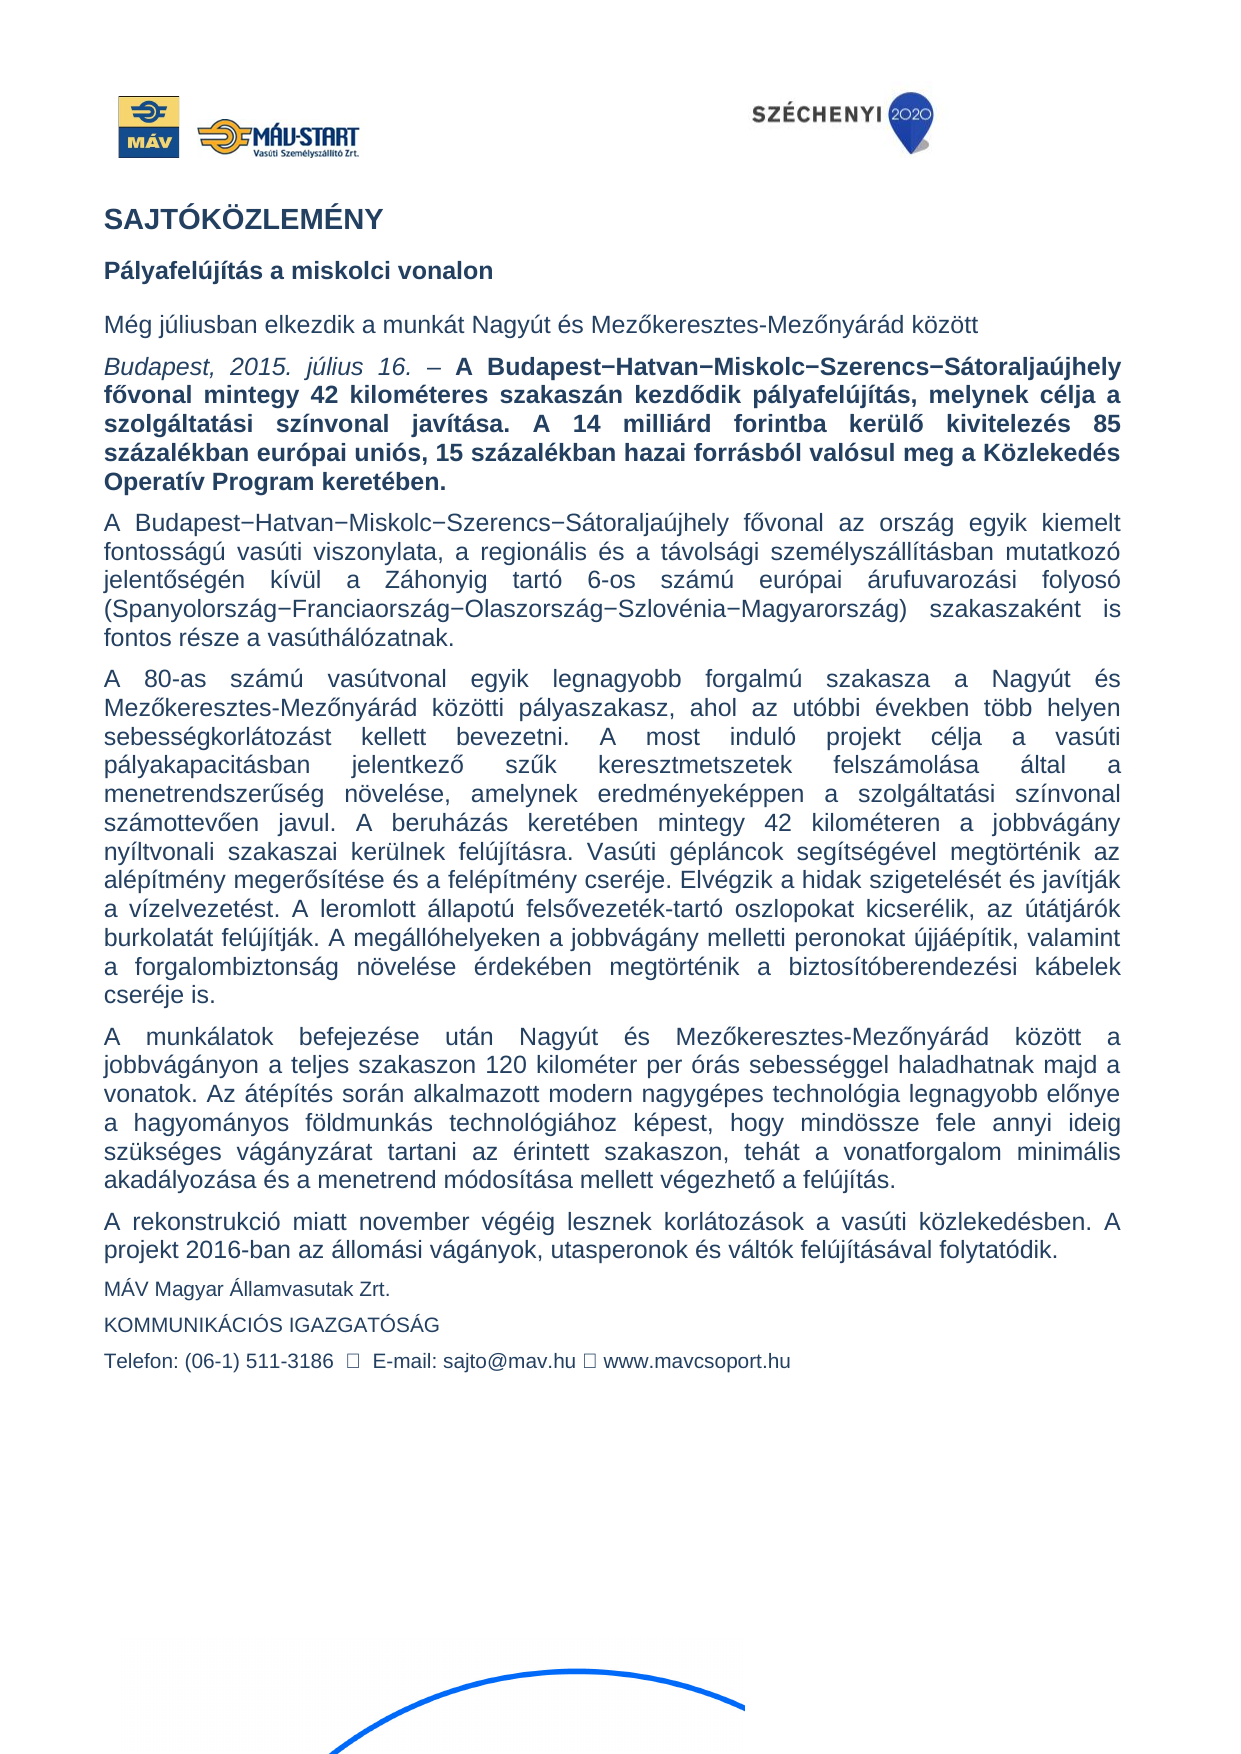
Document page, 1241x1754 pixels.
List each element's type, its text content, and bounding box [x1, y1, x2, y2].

text SAJTÓKÖZLEMÉNY [103, 202, 1122, 236]
picture [708, 81, 983, 158]
text MÁV Magyar Államvasutak Zrt. [103, 1276, 1122, 1300]
text Pályafelújítás a miskolci vonalon [103, 256, 1122, 285]
text A 80-as számú vasútvonal egyik legnagyobb forgalmú szakasza a Nagyút és Mezőkeresztes-Mezőnyárád közötti pályaszakasz, ahol az utóbbi években több helyen sebességkorlátozást kellett bevezetni. A most induló projekt célja a vasúti pályakapacitásban jelentkező szűk keresztmetszetek felszámolása által a menetrendszerűség növelése, amelynek eredményeképpen a szolgáltatási színvonal számottevően javul. A beruházás keretében mintegy 42 kilométeren a jobbvágány nyíltvonali szakaszai kerülnek felújításra. Vasúti gépláncok segítségével megtörténik az alépítmény megerősítése és a felépítmény cseréje. Elvégzik a hidak szigetelését és javítják a vízelvezetést. A leromlott állapotú felsővezeték-tartó oszlopokat kicserélik, az útátjárók burkolatát felújítják. A megállóhelyeken a jobbvágány melletti peronokat újjáépítik, valamint a forgalombiztonság növelése érdekében megtörténik a biztosítóberendezési kábelek cseréje is. [103, 664, 1122, 1009]
picture [118, 96, 180, 158]
picture [118, 1636, 745, 1754]
text Telefon: (06-1) 511-3186  E-mail: sajto@mav.hu  www.mavcsoport.hu [103, 1349, 1122, 1373]
text Budapest, 2015. július 16. – A Budapest−Hatvan−Miskolc−Szerencs−Sátoraljaújhely fővonal mintegy 42 kilométeres szakaszán kezdődik pályafelújítás, melynek célja a szolgáltatási színvonal javítása. A 14 milliárd forintba kerülő kivitelezés 85 százalékban európai uniós, 15 százalékban hazai forrásból valósul meg a Közlekedés Operatív Program keretében. [103, 351, 1122, 495]
text A munkálatok befejezése után Nagyút és Mezőkeresztes-Mezőnyárád között a jobbvágányon a teljes szakaszon 120 kilométer per órás sebességgel haladhatnak majd a vonatok. Az átépítés során alkalmazott modern nagygépes technológia legnagyobb előnye a hagyományos földmunkás technológiához képest, hogy mindössze fele annyi ideig szükséges vágányzárat tartani az érintett szakaszon, tehát a vonatforgalom minimális akadályozása és a menetrend módosítása mellett végezhető a felújítás. [103, 1021, 1122, 1194]
text Még júliusban elkezdik a munkát Nagyút és Mezőkeresztes-Mezőnyárád között [103, 310, 1122, 339]
text A Budapest−Hatvan−Miskolc−Szerencs−Sátoraljaújhely fővonal az ország egyik kiemelt fontosságú vasúti viszonylata, a regionális és a távolsági személyszállításban mutatkozó jelentőségén kívül a Záhonyig tartó 6-os számú európai árufuvarozási folyosó (Spanyolország−Franciaország−Olaszország−Szlovénia−Magyarország) szakaszaként is fontos része a vasúthálózatnak. [103, 508, 1122, 651]
text KOMMUNIKÁCIÓS IGAZGATÓSÁG [103, 1313, 1122, 1337]
text A rekonstrukció miatt november végéig lesznek korlátozások a vasúti közlekedésben. A projekt 2016-ban az állomási vágányok, utasperonok és váltók felújításával folytatódik. [103, 1206, 1122, 1264]
